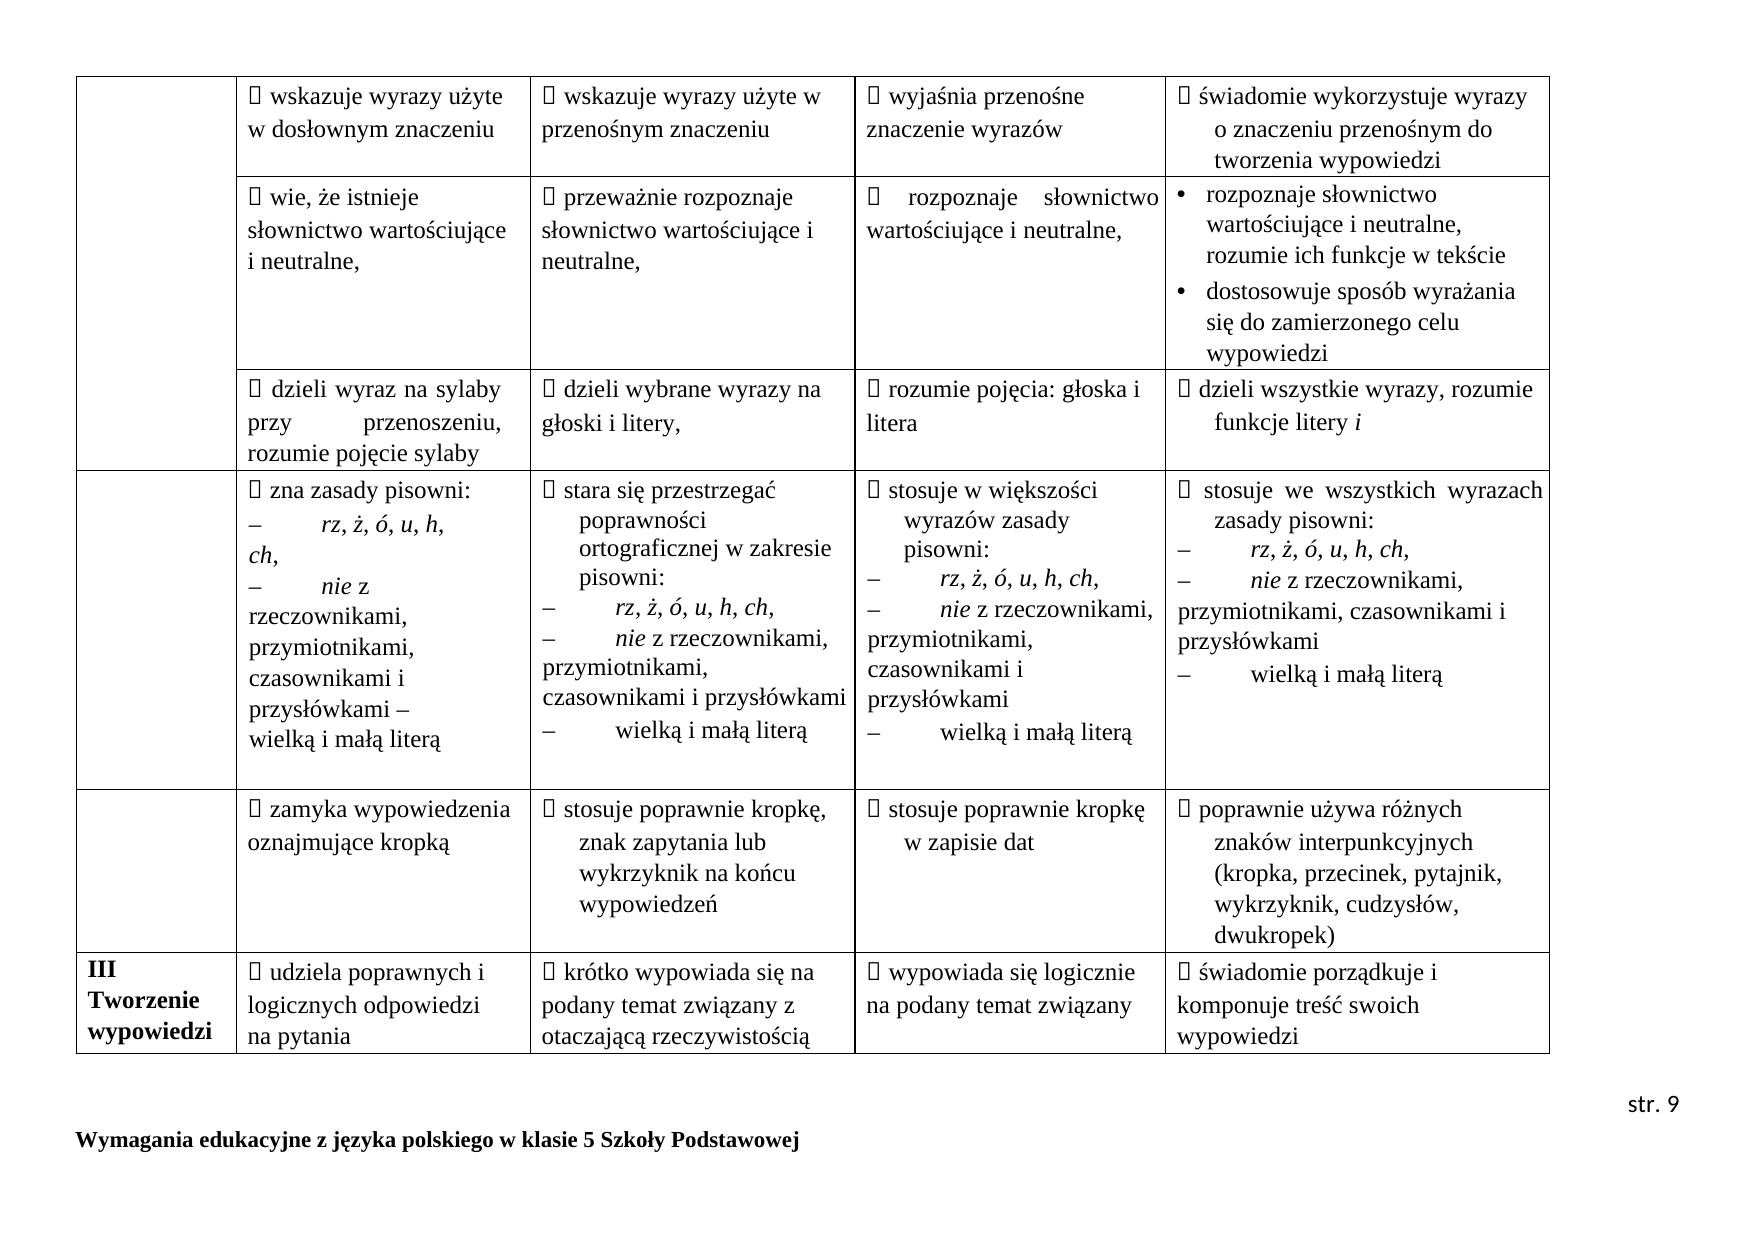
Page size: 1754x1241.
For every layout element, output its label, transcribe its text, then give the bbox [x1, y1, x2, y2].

table_cell [77, 471, 236, 789]
table_cell  stosuje poprawnie kropkę, znak zapytania lub wykrzyknik na końcu wypowiedzeń [531, 790, 854, 952]
table_cell  stosuje poprawnie kropkę w zapisie dat [856, 790, 1165, 952]
table_cell  stosuje we wszystkich wyrazach zasady pisowni: rz, ż, ó, u, h, ch, nie z rzeczownikami, przymiotnikami, czasownikami i przysłówkami wielką i małą literą [1166, 471, 1549, 789]
table_cell  poprawnie używa różnych znaków interpunkcyjnych (kropka, przecinek, pytajnik, wykrzyknik, cudzysłów, dwukropek) [1166, 790, 1549, 952]
table_cell  udziela poprawnych i logicznych odpowiedzi na pytania [237, 953, 530, 1052]
table_cell  dzieli wyraz na sylaby przy przenoszeniu, rozumie pojęcie sylaby [237, 370, 530, 469]
table_cell  rozpoznaje słownictwo wartościujące i neutralne, [856, 177, 1165, 369]
table_cell  wyjaśnia przenośne znaczenie wyrazów [856, 77, 1165, 176]
table_header [77, 77, 236, 469]
table_cell  wie, że istnieje słownictwo wartościujące i neutralne, [237, 177, 530, 369]
table_cell  zna zasady pisowni: rz, ż, ó, u, h, ch, nie z rzeczownikami, przymiotnikami, czasownikami i przysłówkami – wielką i małą literą [237, 471, 530, 789]
table_cell  wskazuje wyrazy użyte w dosłownym znaczeniu [237, 77, 530, 176]
table_cell  stara się przestrzegać poprawności ortograficznej w zakresie pisowni: rz, ż, ó, u, h, ch, nie z rzeczownikami, przymiotnikami, czasownikami i przysłówkami wielką i małą literą [531, 471, 854, 789]
table_cell III Tworzenie wypowiedzi [77, 953, 236, 1052]
table_cell  przeważnie rozpoznaje słownictwo wartościujące i neutralne, [531, 177, 854, 369]
table_cell  rozumie pojęcia: głoska i litera [856, 370, 1165, 469]
table_cell  zamyka wypowiedzenia oznajmujące kropką [237, 790, 530, 952]
table_cell  świadomie porządkuje i komponuje treść swoich wypowiedzi [1166, 953, 1549, 1052]
table_cell  krótko wypowiada się na podany temat związany z otaczającą rzeczywistością [531, 953, 854, 1052]
table_cell  dzieli wybrane wyrazy na głoski i litery, [531, 370, 854, 469]
table_cell rozpoznaje słownictwo wartościujące i neutralne, rozumie ich funkcje w tekście dostosowuje sposób wyrażania się do zamierzonego celu wypowiedzi [1166, 177, 1549, 369]
table_cell  wskazuje wyrazy użyte w przenośnym znaczeniu [531, 77, 854, 176]
table_cell  dzieli wszystkie wyrazy, rozumie funkcje litery i [1166, 370, 1549, 469]
table_cell  świadomie wykorzystuje wyrazy o znaczeniu przenośnym do tworzenia wypowiedzi [1166, 77, 1549, 176]
table_cell  stosuje w większości wyrazów zasady pisowni: rz, ż, ó, u, h, ch, nie z rzeczownikami, przymiotnikami, czasownikami i przysłówkami wielką i małą literą [856, 471, 1165, 789]
table_cell [77, 790, 236, 952]
table_cell  wypowiada się logicznie na podany temat związany [856, 953, 1165, 1052]
